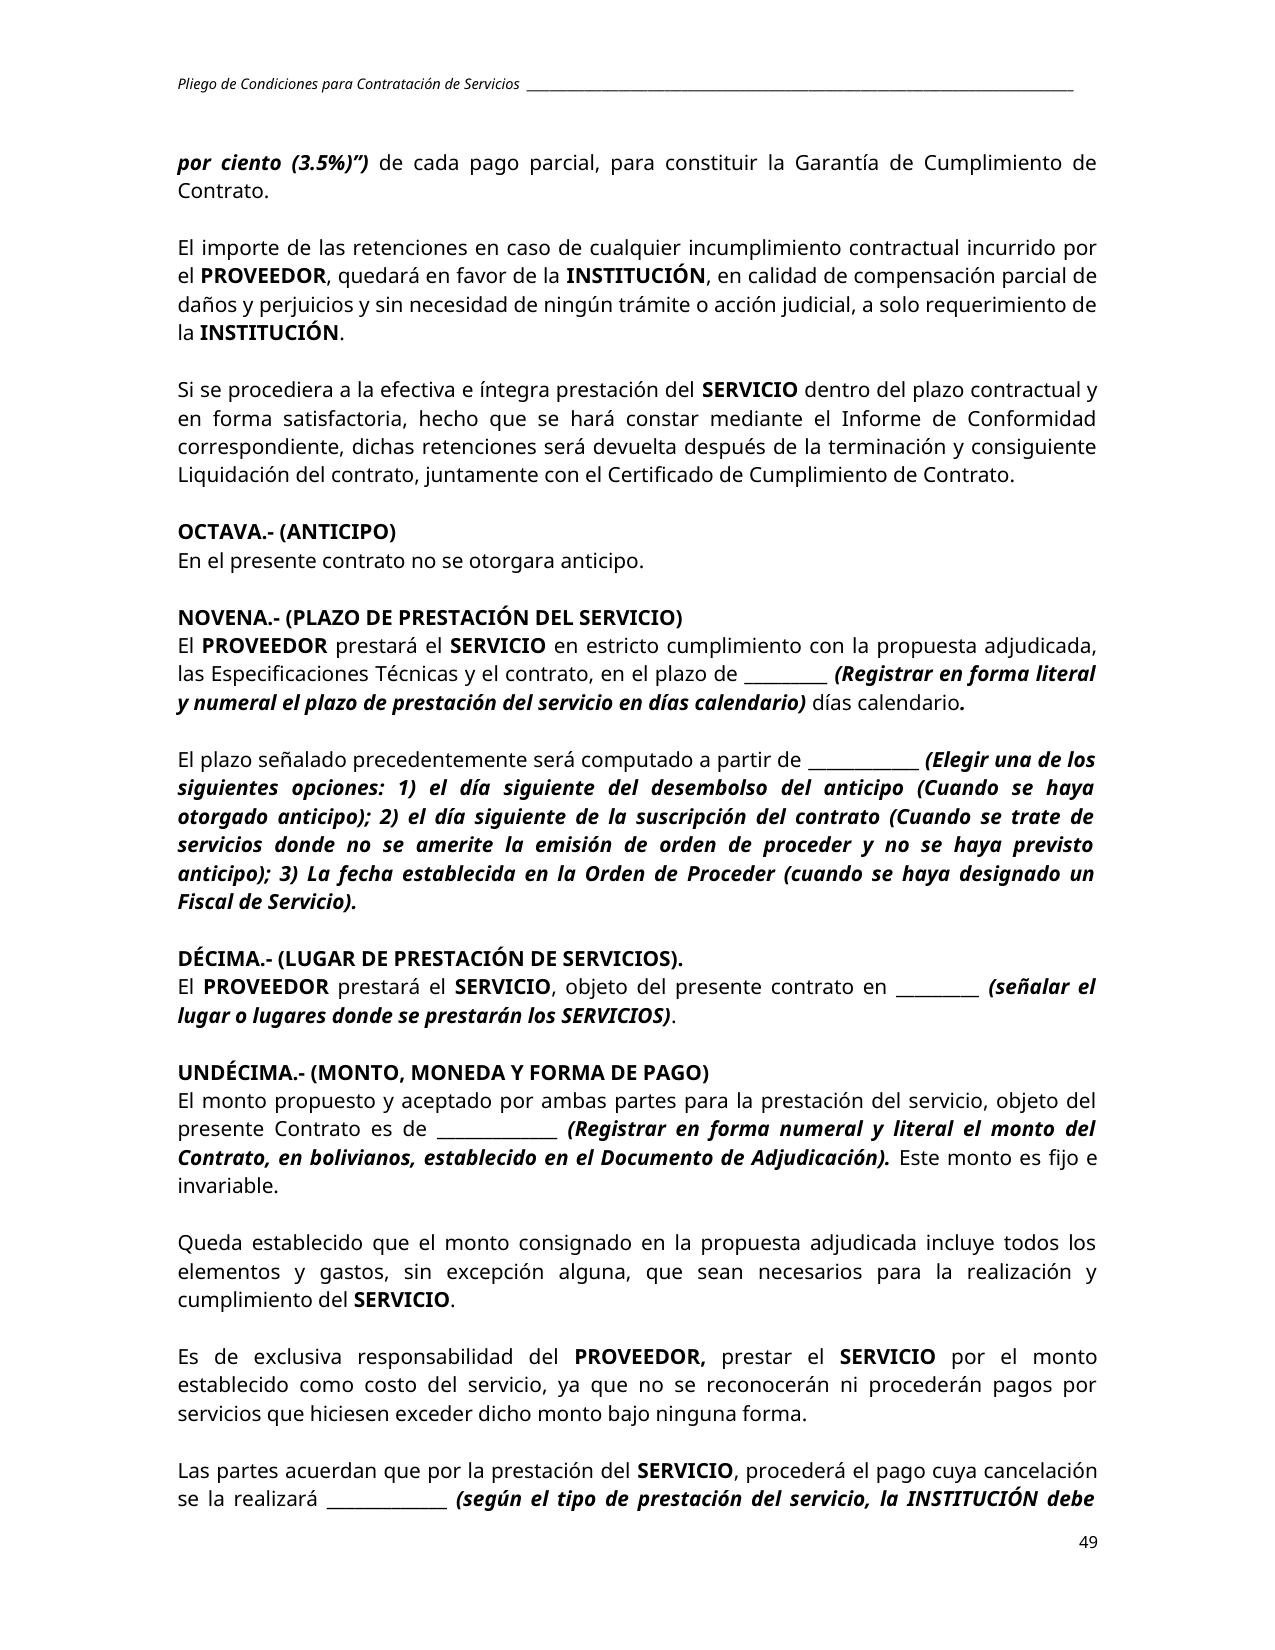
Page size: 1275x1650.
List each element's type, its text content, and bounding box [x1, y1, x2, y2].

text DÉCIMA.- (LUGAR DE PRESTACIÓN DE SERVICIOS). [177, 944, 1098, 972]
text El PROVEEDOR prestará el SERVICIO en estricto cumplimiento con la propuesta adjudicada, las Especificaciones Técnicas y el contrato, en el plazo de _________ (Registrar en forma literal y numeral el plazo de prestación del servicio en días calendario) días calendario. [177, 631, 1098, 716]
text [177, 1456, 1098, 1513]
text El monto propuesto y aceptado por ambas partes para la prestación del servicio, objeto del presente Contrato es de _____________ (Registrar en forma numeral y literal el monto del Contrato, en bolivianos, establecido en el Documento de Adjudicación). Este monto es fijo e invariable. [177, 1086, 1098, 1200]
text El plazo señalado precedentemente será computado a partir de ____________ (Elegir una de los siguientes opciones: 1) el día siguiente del desembolso del anticipo (Cuando se haya otorgado anticipo); 2) el día siguiente de la suscripción del contrato (Cuando se trate de servicios donde no se amerite la emisión de orden de proceder y no se haya previsto anticipo); 3) La fecha establecida en la Orden de Proceder (cuando se haya designado un Fiscal de Servicio). [177, 745, 1098, 916]
text Si se procediera a la efectiva e íntegra prestación del SERVICIO dentro del plazo contractual y en forma satisfactoria, hecho que se hará constar mediante el Informe de Conformidad correspondiente, dichas retenciones será devuelta después de la terminación y consiguiente Liquidación del contrato, juntamente con el Certificado de Cumplimiento de Contrato. [177, 375, 1098, 489]
text OCTAVA.- (ANTICIPO) [177, 517, 1098, 546]
text Es de exclusiva responsabilidad del PROVEEDOR, prestar el SERVICIO por el monto establecido como costo del servicio, ya que no se reconocerán ni procederán pagos por servicios que hiciesen exceder dicho monto bajo ninguna forma. [177, 1342, 1098, 1427]
text El PROVEEDOR prestará el SERVICIO, objeto del presente contrato en _________ (señalar el lugar o lugares donde se prestarán los SERVICIOS). [177, 972, 1098, 1029]
text En el presente contrato no se otorgara anticipo. [177, 546, 1098, 574]
text NOVENA.- (PLAZO DE PRESTACIÓN DEL SERVICIO) [177, 603, 1098, 631]
text El importe de las retenciones en caso de cualquier incumplimiento contractual incurrido por el PROVEEDOR, quedará en favor de la INSTITUCIÓN, en calidad de compensación parcial de daños y perjuicios y sin necesidad de ningún trámite o acción judicial, a solo requerimiento de la INSTITUCIÓN. [177, 233, 1098, 347]
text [177, 148, 1098, 204]
text UNDÉCIMA.- (MONTO, MONEDA Y FORMA DE PAGO) [177, 1058, 1098, 1086]
text Queda establecido que el monto consignado en la propuesta adjudicada incluye todos los elementos y gastos, sin excepción alguna, que sean necesarios para la realización y cumplimiento del SERVICIO. [177, 1228, 1098, 1314]
